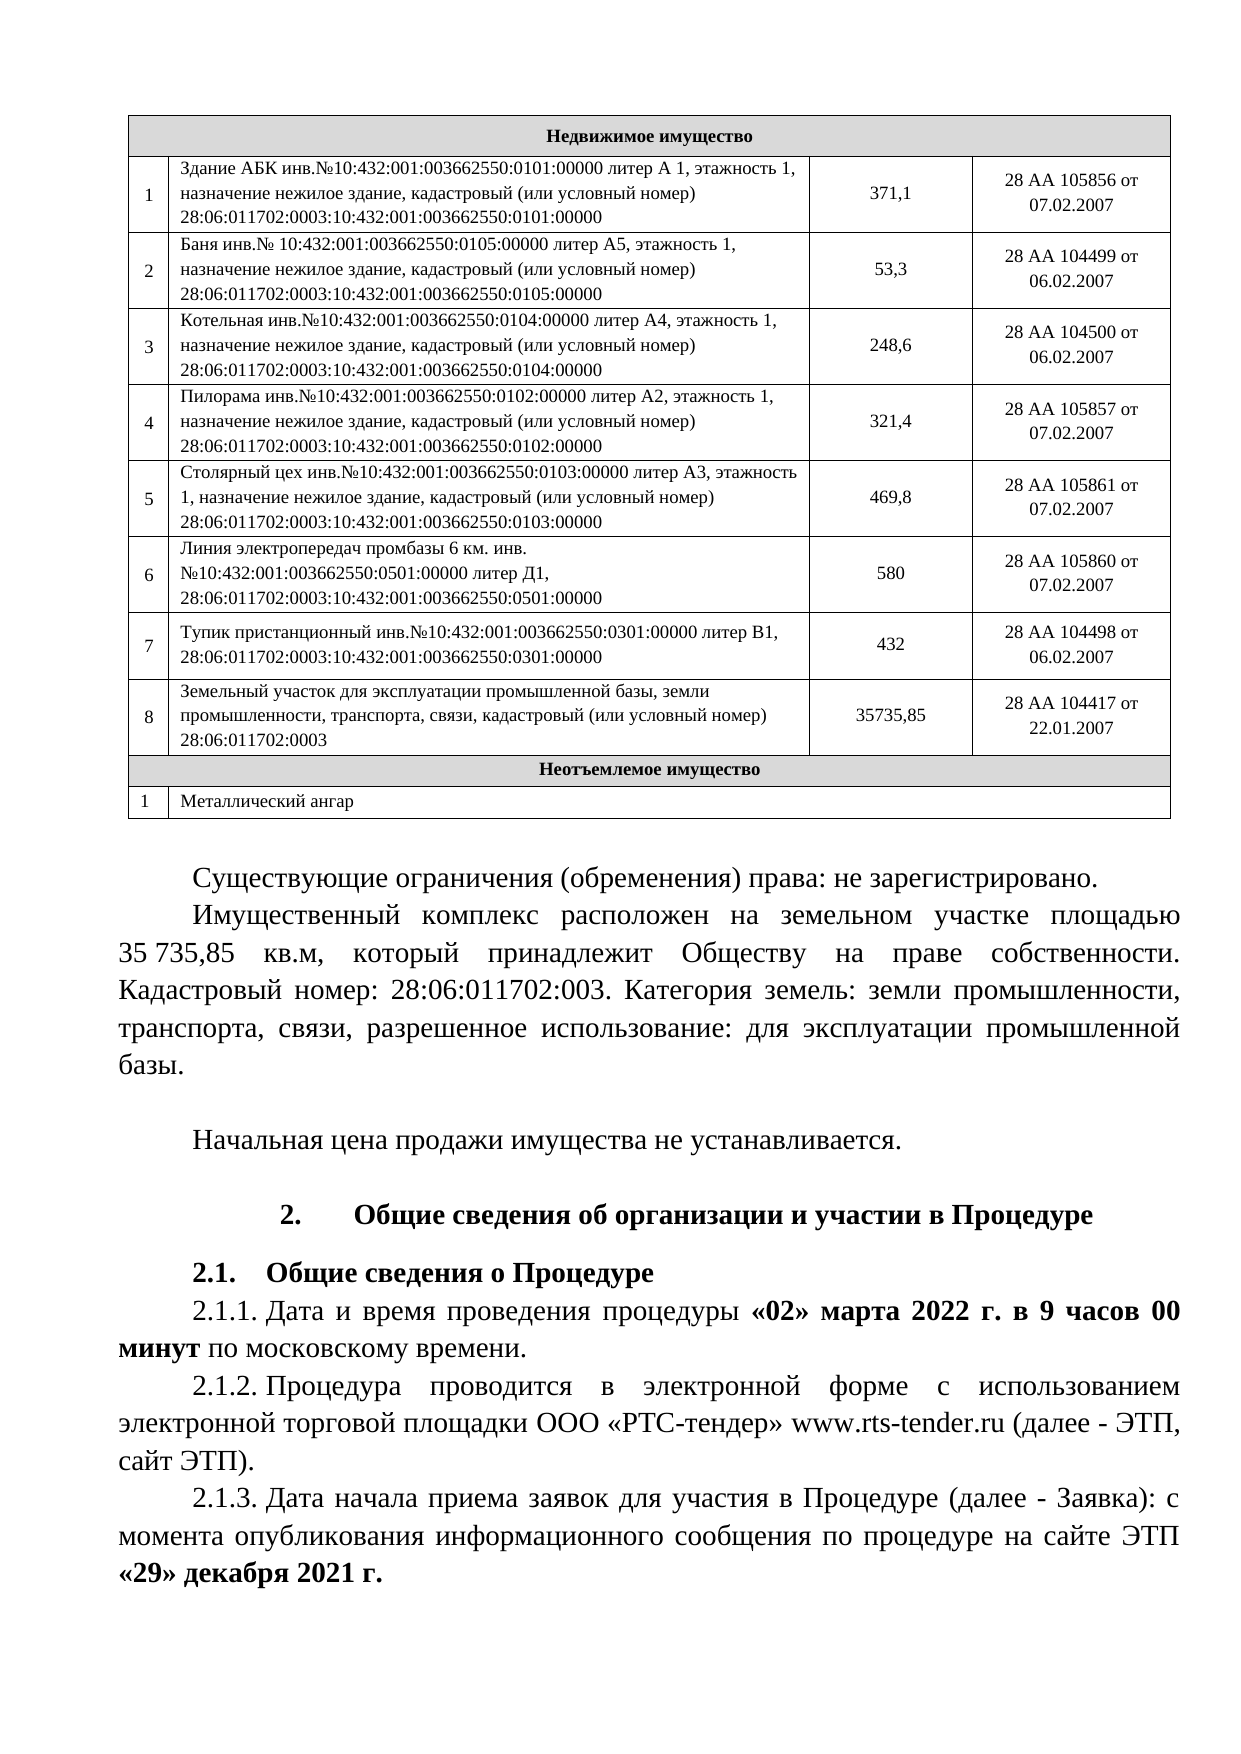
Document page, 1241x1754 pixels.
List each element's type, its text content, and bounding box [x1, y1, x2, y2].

table_cell 2 [129, 233, 168, 308]
table_cell 469,8 [810, 461, 972, 536]
table_cell 580 [810, 537, 972, 612]
table_cell Здание АБК инв.№10:432:001:003662550:0101:00000 литер А 1, этажность 1, назначение нежилое здание, кадастровый (или условный номер) 28:06:011702:0003:10:432:001:003662550:0101:00000 [169, 157, 809, 232]
table_cell 28 АА 104498 от 06.02.2007 [973, 613, 1170, 678]
table_cell Неотъемлемое имущество [129, 756, 1170, 786]
list Общие сведения об организации и участии в Процедуре [118, 1194, 1181, 1232]
table_cell Недвижимое имущество [129, 116, 1170, 156]
table_cell 1 [129, 787, 168, 817]
table_cell 7 [129, 613, 168, 678]
table_cell 6 [129, 537, 168, 612]
table_cell 8 [129, 680, 168, 754]
table_cell 28 АА 105857 от 07.02.2007 [973, 385, 1170, 460]
table_cell Тупик пристанционный инв.№10:432:001:003662550:0301:00000 литер В1, 28:06:011702:0003:10:432:001:003662550:0301:00000 [169, 613, 809, 678]
table_cell Пилорама инв.№10:432:001:003662550:0102:00000 литер А2, этажность 1, назначение нежилое здание, кадастровый (или условный номер) 28:06:011702:0003:10:432:001:003662550:0102:00000 [169, 385, 809, 460]
table_cell 5 [129, 461, 168, 536]
table_cell Металлический ангар [169, 787, 1170, 817]
table_cell 28 АА 104500 от 06.02.2007 [973, 309, 1170, 384]
text Начальная цена продажи имущества не устанавливается. [118, 1119, 1181, 1157]
table_cell 321,4 [810, 385, 972, 460]
table_cell 28 АА 105856 от 07.02.2007 [973, 157, 1170, 232]
text Существующие ограничения (обременения) права: не зарегистрировано. [118, 857, 1181, 894]
table_cell 53,3 [810, 233, 972, 308]
table_cell 432 [810, 613, 972, 678]
table_cell 4 [129, 385, 168, 460]
table_cell Котельная инв.№10:432:001:003662550:0104:00000 литер А4, этажность 1, назначение нежилое здание, кадастровый (или условный номер) 28:06:011702:0003:10:432:001:003662550:0104:00000 [169, 309, 809, 384]
list Процедура проводится в электронной форме с использованием электронной торговой площадки ООО «РТС-тендер» www.rts-tender.ru (далее - ЭТП, сайт ЭТП). [118, 1365, 1181, 1478]
list Общие сведения о Процедуре [118, 1253, 1181, 1290]
table_cell 28 АА 105861 от 07.02.2007 [973, 461, 1170, 536]
table_cell 28 АА 104499 от 06.02.2007 [973, 233, 1170, 308]
text Имущественный комплекс расположен на земельном участке площадью 35 735,85 кв.м, который принадлежит Обществу на праве собственности. Кадастровый номер: 28:06:011702:003. Категория земель: земли промышленности, транспорта, связи, разрешенное использование: для эксплуатации промышленной базы. [118, 894, 1181, 1082]
table_cell 3 [129, 309, 168, 384]
table_cell Земельный участок для эксплуатации промышленной базы, земли промышленности, транспорта, связи, кадастровый (или условный номер) 28:06:011702:0003 [169, 680, 809, 754]
table_cell Столярный цех инв.№10:432:001:003662550:0103:00000 литер А3, этажность 1, назначение нежилое здание, кадастровый (или условный номер) 28:06:011702:0003:10:432:001:003662550:0103:00000 [169, 461, 809, 536]
list Дата и время проведения процедуры «02» марта 2022 г. в 9 часов 00 минут по московскому времени. [118, 1290, 1181, 1365]
table_cell 28 АА 105860 от 07.02.2007 [973, 537, 1170, 612]
table_cell 35735,85 [810, 680, 972, 754]
table_cell Линия электропередач промбазы 6 км. инв.№10:432:001:003662550:0501:00000 литер Д1, 28:06:011702:0003:10:432:001:003662550:0501:00000 [169, 537, 809, 612]
table_cell 1 [129, 157, 168, 232]
table_cell 28 АА 104417 от 22.01.2007 [973, 680, 1170, 754]
table_cell 248,6 [810, 309, 972, 384]
list Дата начала приема заявок для участия в Процедуре (далее - Заявка): с момента опубликования информационного сообщения по процедуре на сайте ЭТП «29» декабря 2021 г. [118, 1478, 1181, 1590]
table_cell Баня инв.№ 10:432:001:003662550:0105:00000 литер А5, этажность 1, назначение нежилое здание, кадастровый (или условный номер) 28:06:011702:0003:10:432:001:003662550:0105:00000 [169, 233, 809, 308]
table_cell 371,1 [810, 157, 972, 232]
